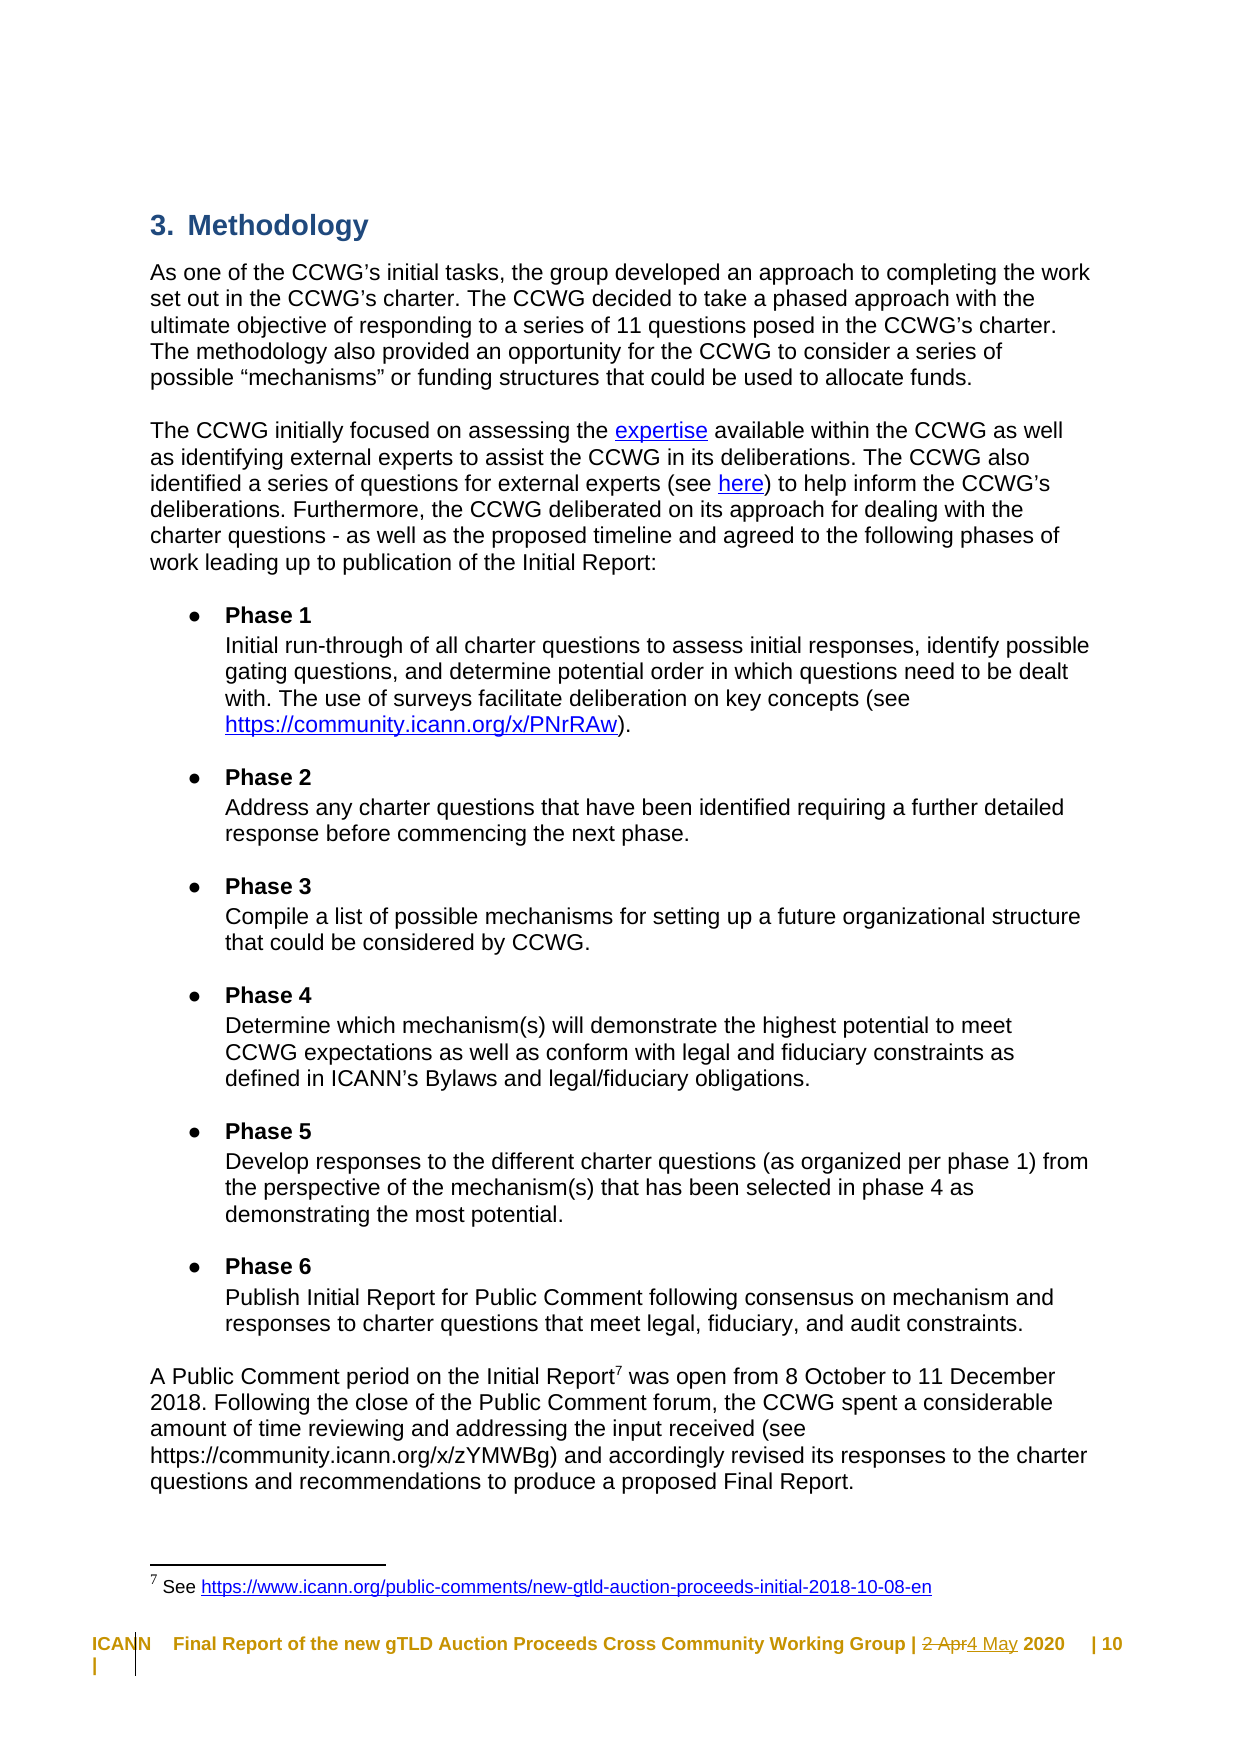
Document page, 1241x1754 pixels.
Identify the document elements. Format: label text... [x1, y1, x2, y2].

text Initial run-through of all charter questions to assess initial responses, identify possible gating questions, and determine potential order in which questions need to be dealt with. The use of surveys facilitate deliberation on key concepts (see https://community.icann.org/x/PNrRAw). [225, 632, 1090, 737]
text Compile a list of possible mechanisms for setting up a future organizational structure that could be considered by CCWG. [225, 903, 1090, 956]
text A Public Comment period on the Initial Report was open from 8 October to 11 December 2018. Following the close of the Public Comment forum, the CCWG spent a considerable amount of time reviewing and addressing the input received (see https://community.icann.org/x/zYMWBg) and accordingly revised its responses to the charter questions and recommendations to produce a proposed Final Report. [150, 1363, 1090, 1494]
list Phase 2 [187, 763, 1090, 790]
list Phase 6 [187, 1253, 1090, 1280]
text Develop responses to the different charter questions (as organized per phase 1) from the perspective of the mechanism(s) that has been selected in phase 4 as demonstrating the most potential. [225, 1148, 1090, 1227]
subtitle Methodology [150, 208, 1090, 241]
list Phase 4 [187, 982, 1090, 1008]
list Phase 1 [187, 602, 1090, 628]
text Publish Initial Report for Public Comment following consensus on mechanism and responses to charter questions that meet legal, fiduciary, and audit constraints. [225, 1283, 1090, 1336]
text Address any charter questions that have been identified requiring a further detailed response before commencing the next phase. [225, 794, 1090, 846]
text The CCWG initially focused on assessing the expertise available within the CCWG as well as identifying external experts to assist the CCWG in its deliberations. The CCWG also identified a series of questions for external experts (see here) to help inform the CCWG’s deliberations. Furthermore, the CCWG deliberated on its approach for dealing with the charter questions - as well as the proposed timeline and agreed to the following phases of work leading up to publication of the Initial Report: [150, 417, 1090, 575]
text As one of the CCWG’s initial tasks, the group developed an approach to completing the work set out in the CCWG’s charter. The CCWG decided to take a phased approach with the ultimate objective of responding to a series of 11 questions posed in the CCWG’s charter. The methodology also provided an opportunity for the CCWG to consider a series of possible “mechanisms” or funding structures that could be used to allocate funds. [150, 259, 1090, 391]
list Phase 5 [187, 1118, 1090, 1144]
list Phase 3 [187, 873, 1090, 899]
text Determine which mechanism(s) will demonstrate the highest potential to meet CCWG expectations as well as conform with legal and fiduciary constraints as defined in ICANN’s Bylaws and legal/fiduciary obligations. [225, 1012, 1090, 1091]
